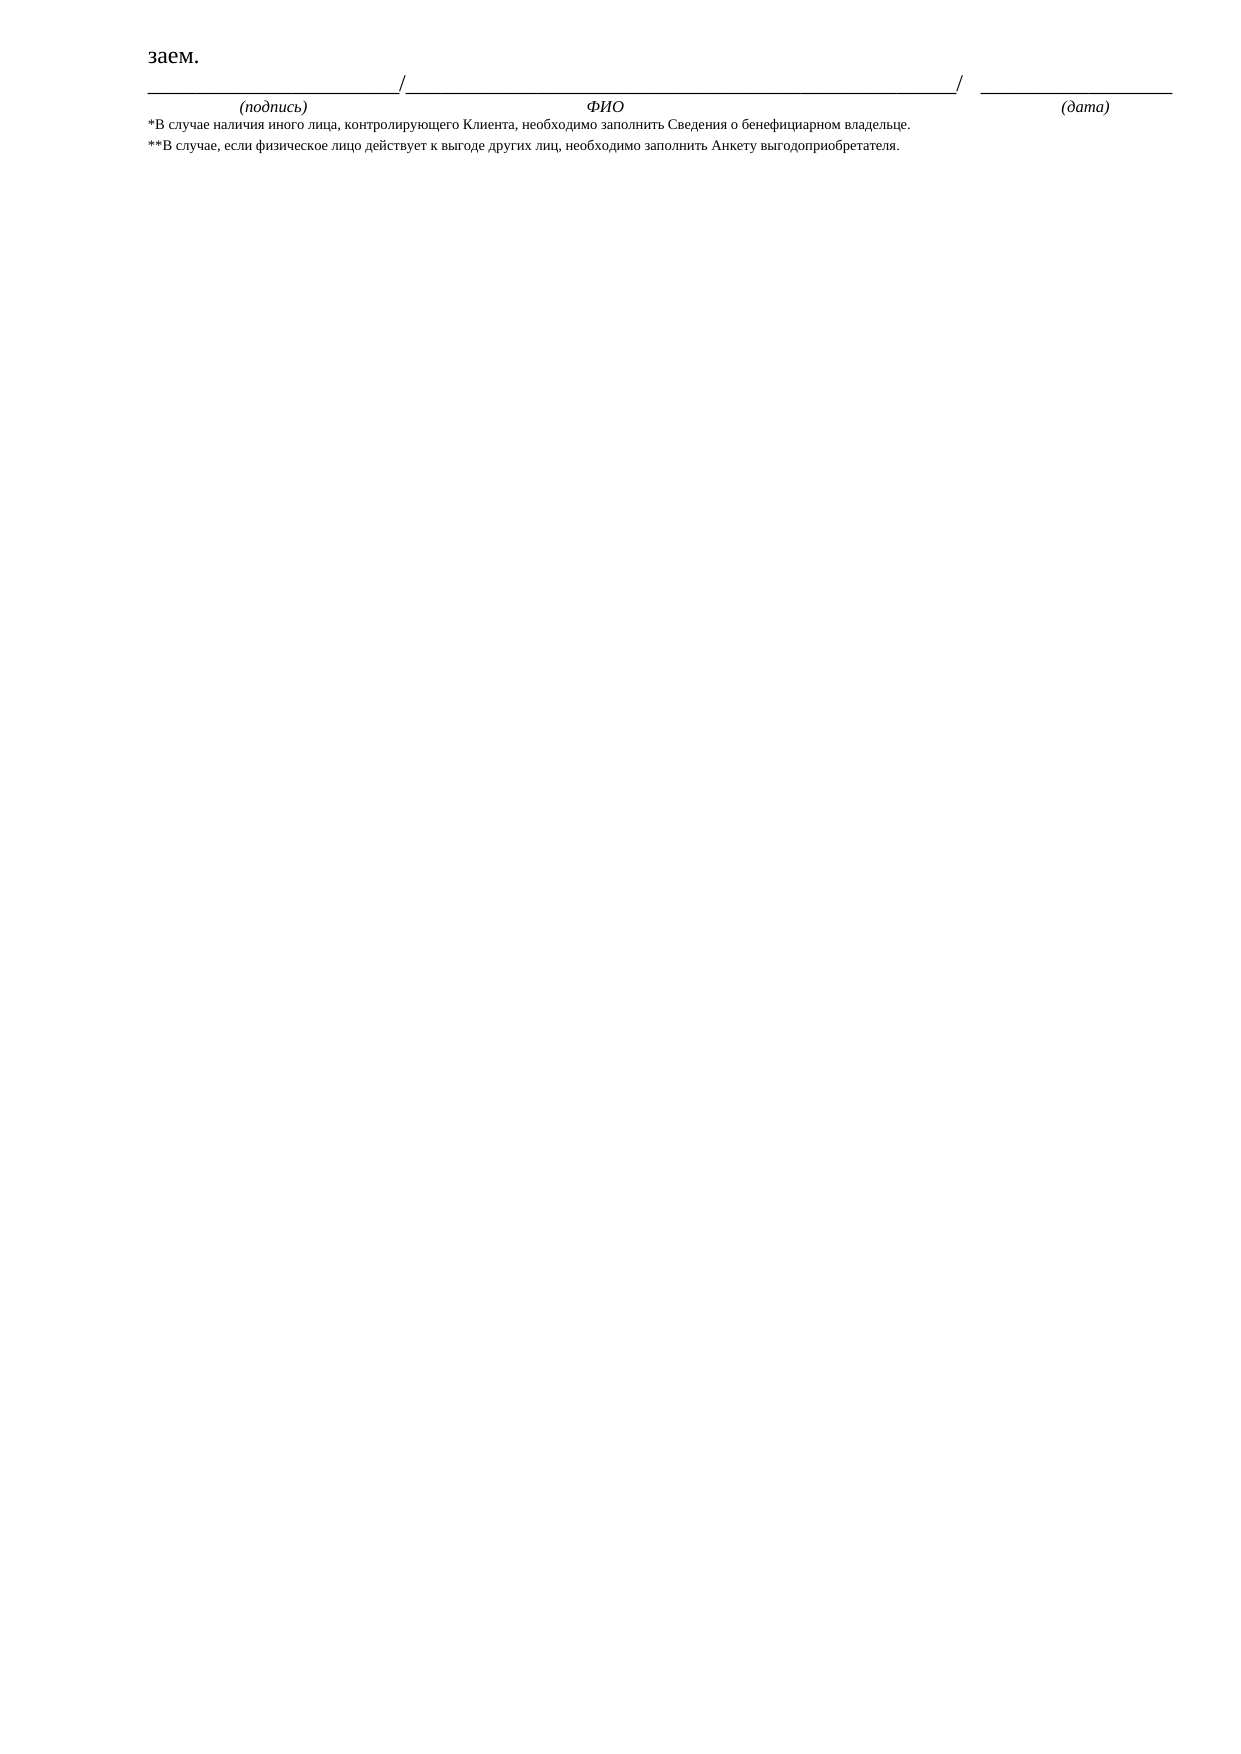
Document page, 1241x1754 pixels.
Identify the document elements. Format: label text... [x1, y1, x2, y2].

text _____________________/______________________________________________/ ________________ [148, 69, 1181, 97]
text *В случае наличия иного лица, контролирующего Клиента, необходимо заполнить Сведения о бенефициарном владельце. [148, 116, 1181, 132]
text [148, 41, 1181, 69]
text **В случае, если физическое лицо действует к выгоде других лиц, необходимо заполнить Анкету выгодоприобретателя. [148, 137, 1172, 153]
text (подпись) ФИО (дата) [148, 97, 1181, 116]
